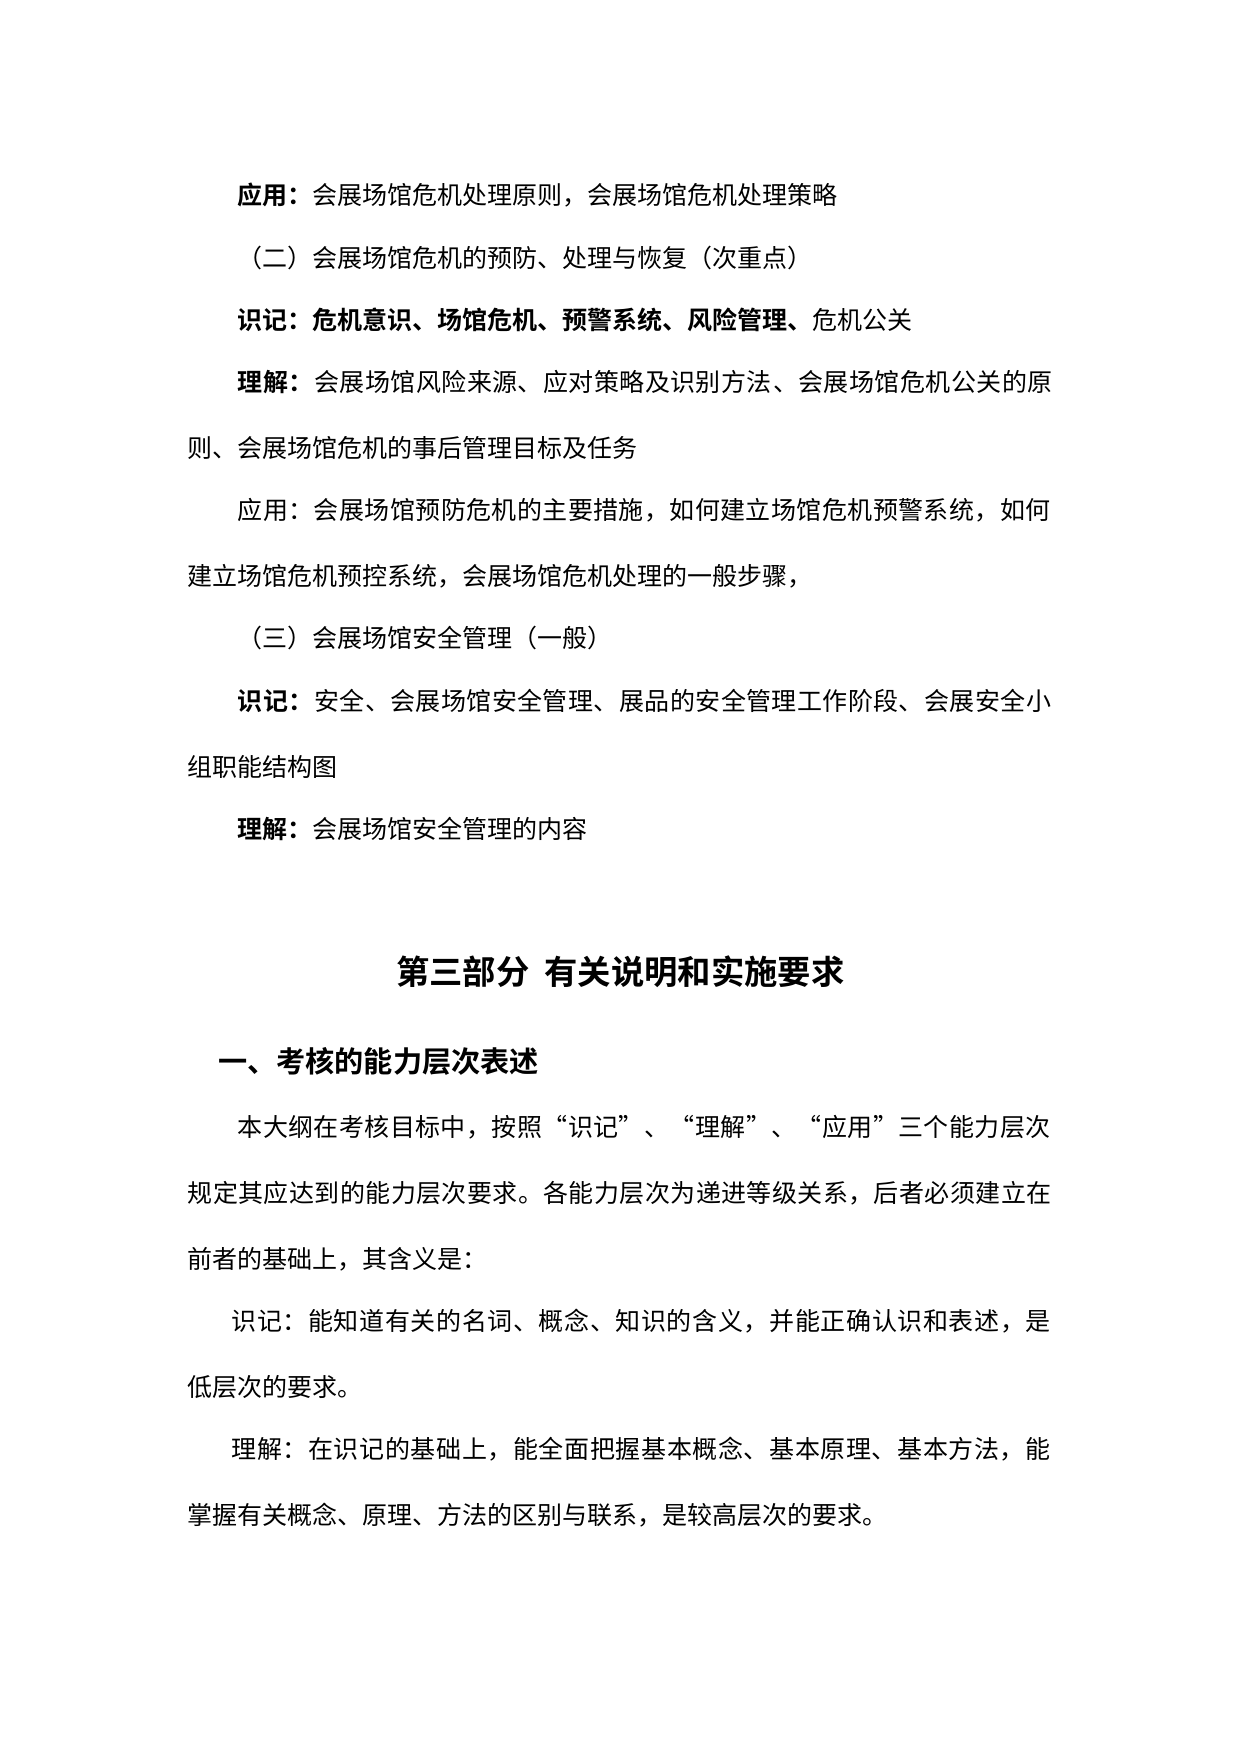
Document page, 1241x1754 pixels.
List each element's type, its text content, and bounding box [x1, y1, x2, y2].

text 识记：能知道有关的名词、概念、知识的含义，并能正确认识和表述，是低层次的要求。 [187, 1298, 1053, 1408]
text 理解：在识记的基础上，能全面把握基本概念、基本原理、基本方法，能掌握有关概念、原理、方法的区别与联系，是较高层次的要求。 [187, 1426, 1053, 1536]
text 一、考核的能力层次表述 [187, 1038, 1053, 1082]
text （三）会展场馆安全管理（一般） [187, 615, 1053, 659]
text 第三部分 有关说明和实施要求 [187, 926, 1053, 1014]
text 识记：安全、会展场馆安全管理、展品的安全管理工作阶段、会展安全小组职能结构图 [187, 677, 1053, 787]
text 理解：会展场馆安全管理的内容 [187, 805, 1053, 849]
text 应用：会展场馆危机处理原则，会展场馆危机处理策略 [187, 172, 1053, 216]
text （二）会展场馆危机的预防、处理与恢复（次重点） [187, 234, 1053, 278]
text 本大纲在考核目标中，按照“识记”、“理解”、“应用”三个能力层次规定其应达到的能力层次要求。各能力层次为递进等级关系，后者必须建立在前者的基础上，其含义是： [187, 1103, 1053, 1279]
text 应用：会展场馆预防危机的主要措施，如何建立场馆危机预警系统，如何建立场馆危机预控系统，会展场馆危机处理的一般步骤， [187, 487, 1053, 597]
text 识记：危机意识、场馆危机、预警系统、风险管理、危机公关 [187, 296, 1053, 340]
text 理解：会展场馆风险来源、应对策略及识别方法、会展场馆危机公关的原则、会展场馆危机的事后管理目标及任务 [187, 358, 1053, 469]
